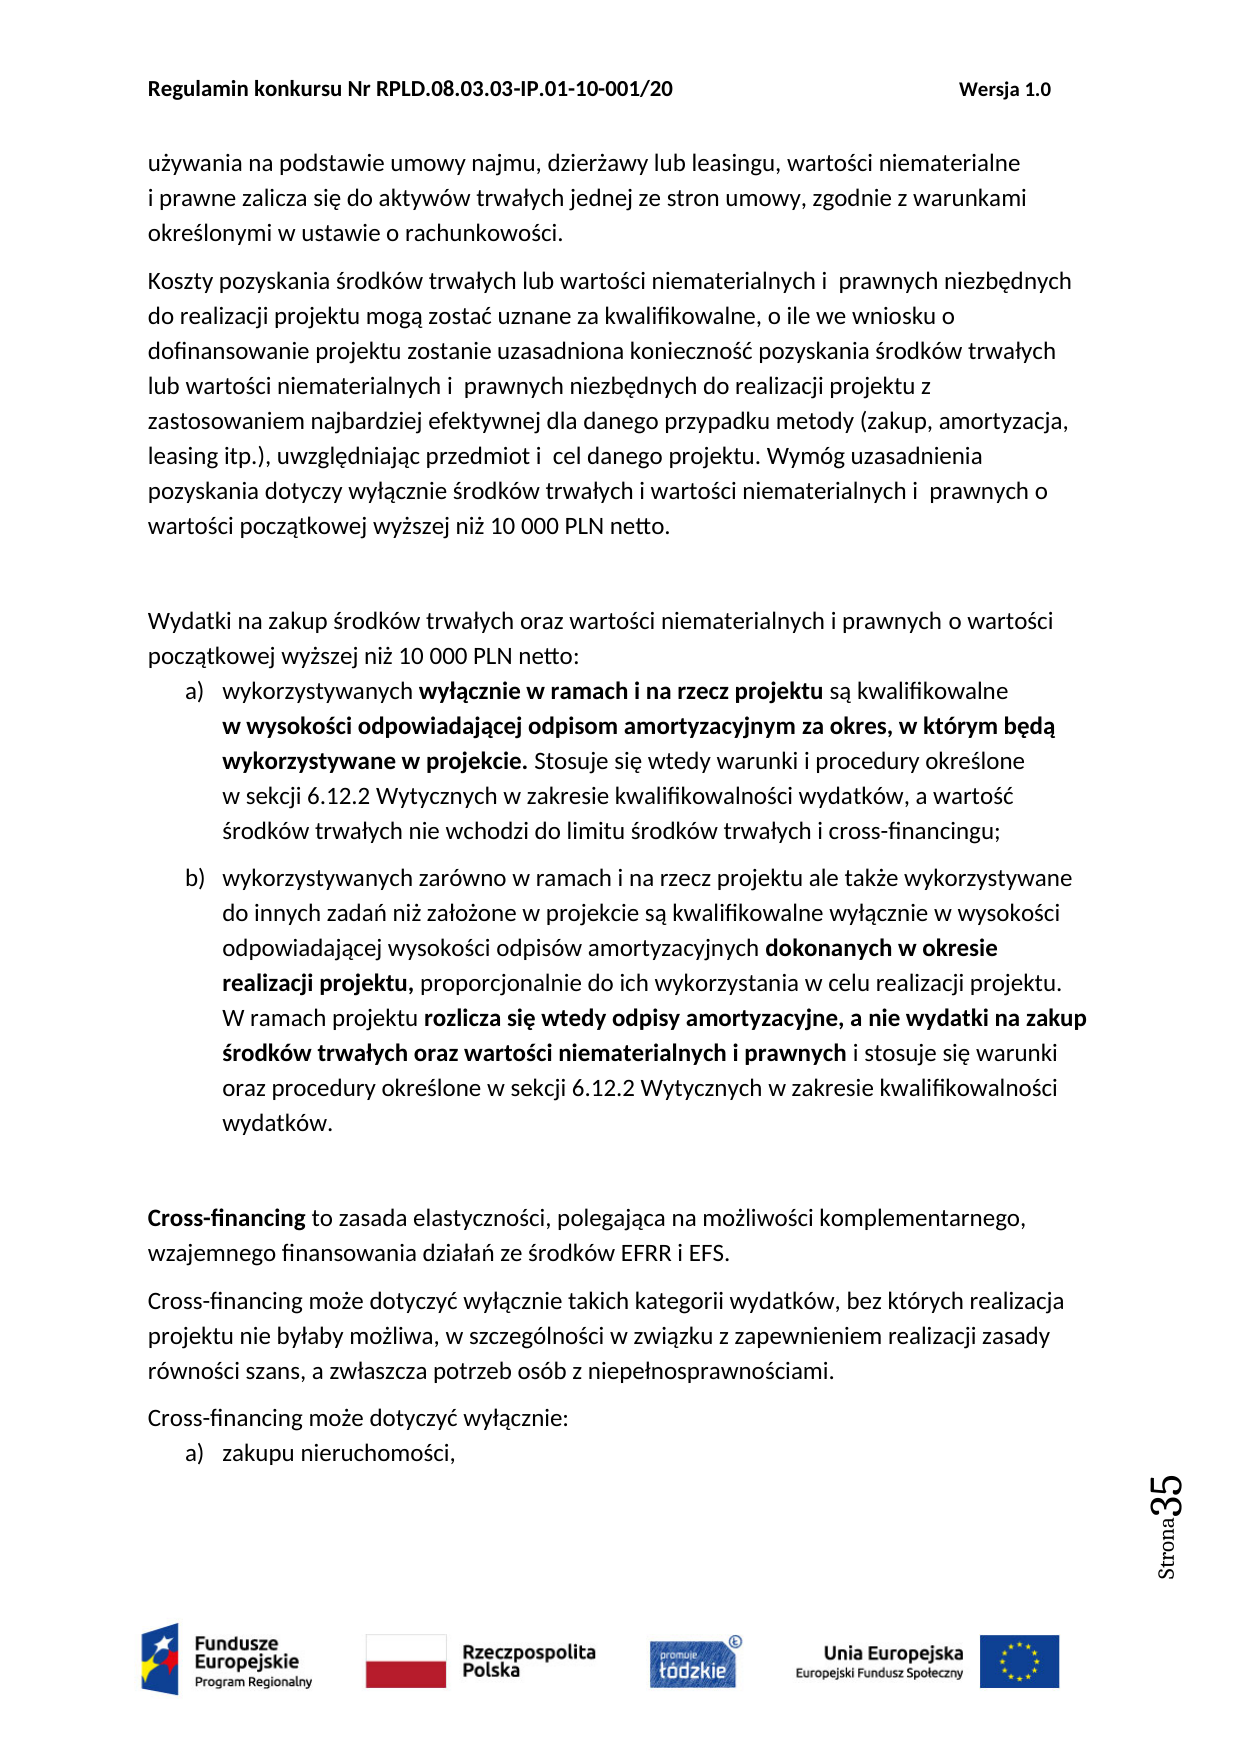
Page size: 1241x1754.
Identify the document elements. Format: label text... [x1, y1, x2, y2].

text Cross-financing może dotyczyć wyłącznie takich kategorii wydatków, bez których realizacja projektu nie byłaby możliwa, w szczególności w związku z zapewnieniem realizacji zasady równości szans, a zwłaszcza potrzeb osób z niepełnosprawnościami. [148, 1285, 1093, 1386]
picture [53, 1561, 1105, 1751]
list wykorzystywanych wyłącznie w ramach i na rzecz projektu są kwalifikowalne w wysokości odpowiadającej odpisom amortyzacyjnym za okres, w którym będą wykorzystywane w projekcie. Stosuje się wtedy warunki i procedury określone w sekcji 6.12.2 Wytycznych w zakresie kwalifikowalności wydatków, a wartość środków trwałych nie wchodzi do limitu środków trwałych i cross-financingu; [185, 675, 1093, 846]
list wykorzystywanych zarówno w ramach i na rzecz projektu ale także wykorzystywane do innych zadań niż założone w projekcie są kwalifikowalne wyłącznie w wysokości odpowiadającej wysokości odpisów amortyzacyjnych dokonanych w okresie realizacji projektu, proporcjonalnie do ich wykorzystania w celu realizacji projektu. W ramach projektu rozlicza się wtedy odpisy amortyzacyjne, a nie wydatki na zakup środków trwałych oraz wartości niematerialnych i prawnych i stosuje się warunki oraz procedury określone w sekcji 6.12.2 Wytycznych w zakresie kwalifikowalności wydatków. [185, 863, 1093, 1138]
list zakupu nieruchomości, [185, 1438, 1093, 1468]
text Cross-financing może dotyczyć wyłącznie: [148, 1403, 1093, 1433]
text Koszty pozyskania środków trwałych lub wartości niematerialnych i prawnych niezbędnych do realizacji projektu mogą zostać uznane za kwalifikowalne, o ile we wniosku o dofinansowanie projektu zostanie uzasadniona konieczność pozyskania środków trwałych lub wartości niematerialnych i prawnych niezbędnych do realizacji projektu z zastosowaniem najbardziej efektywnej dla danego przypadku metody (zakup, amortyzacja, leasing itp.), uwzględniając przedmiot i cel danego projektu. Wymóg uzasadnienia pozyskania dotyczy wyłącznie środków trwałych i wartości niematerialnych i prawnych o wartości początkowej wyższej niż 10 000 PLN netto. [148, 265, 1093, 541]
text Wydatki na zakup środków trwałych oraz wartości niematerialnych i prawnych o wartości początkowej wyższej niż 10 000 PLN netto: [148, 605, 1093, 671]
text Cross-financing to zasada elastyczności, polegająca na możliwości komplementarnego, wzajemnego finansowania działań ze środków EFRR i EFS. [148, 1203, 1093, 1268]
